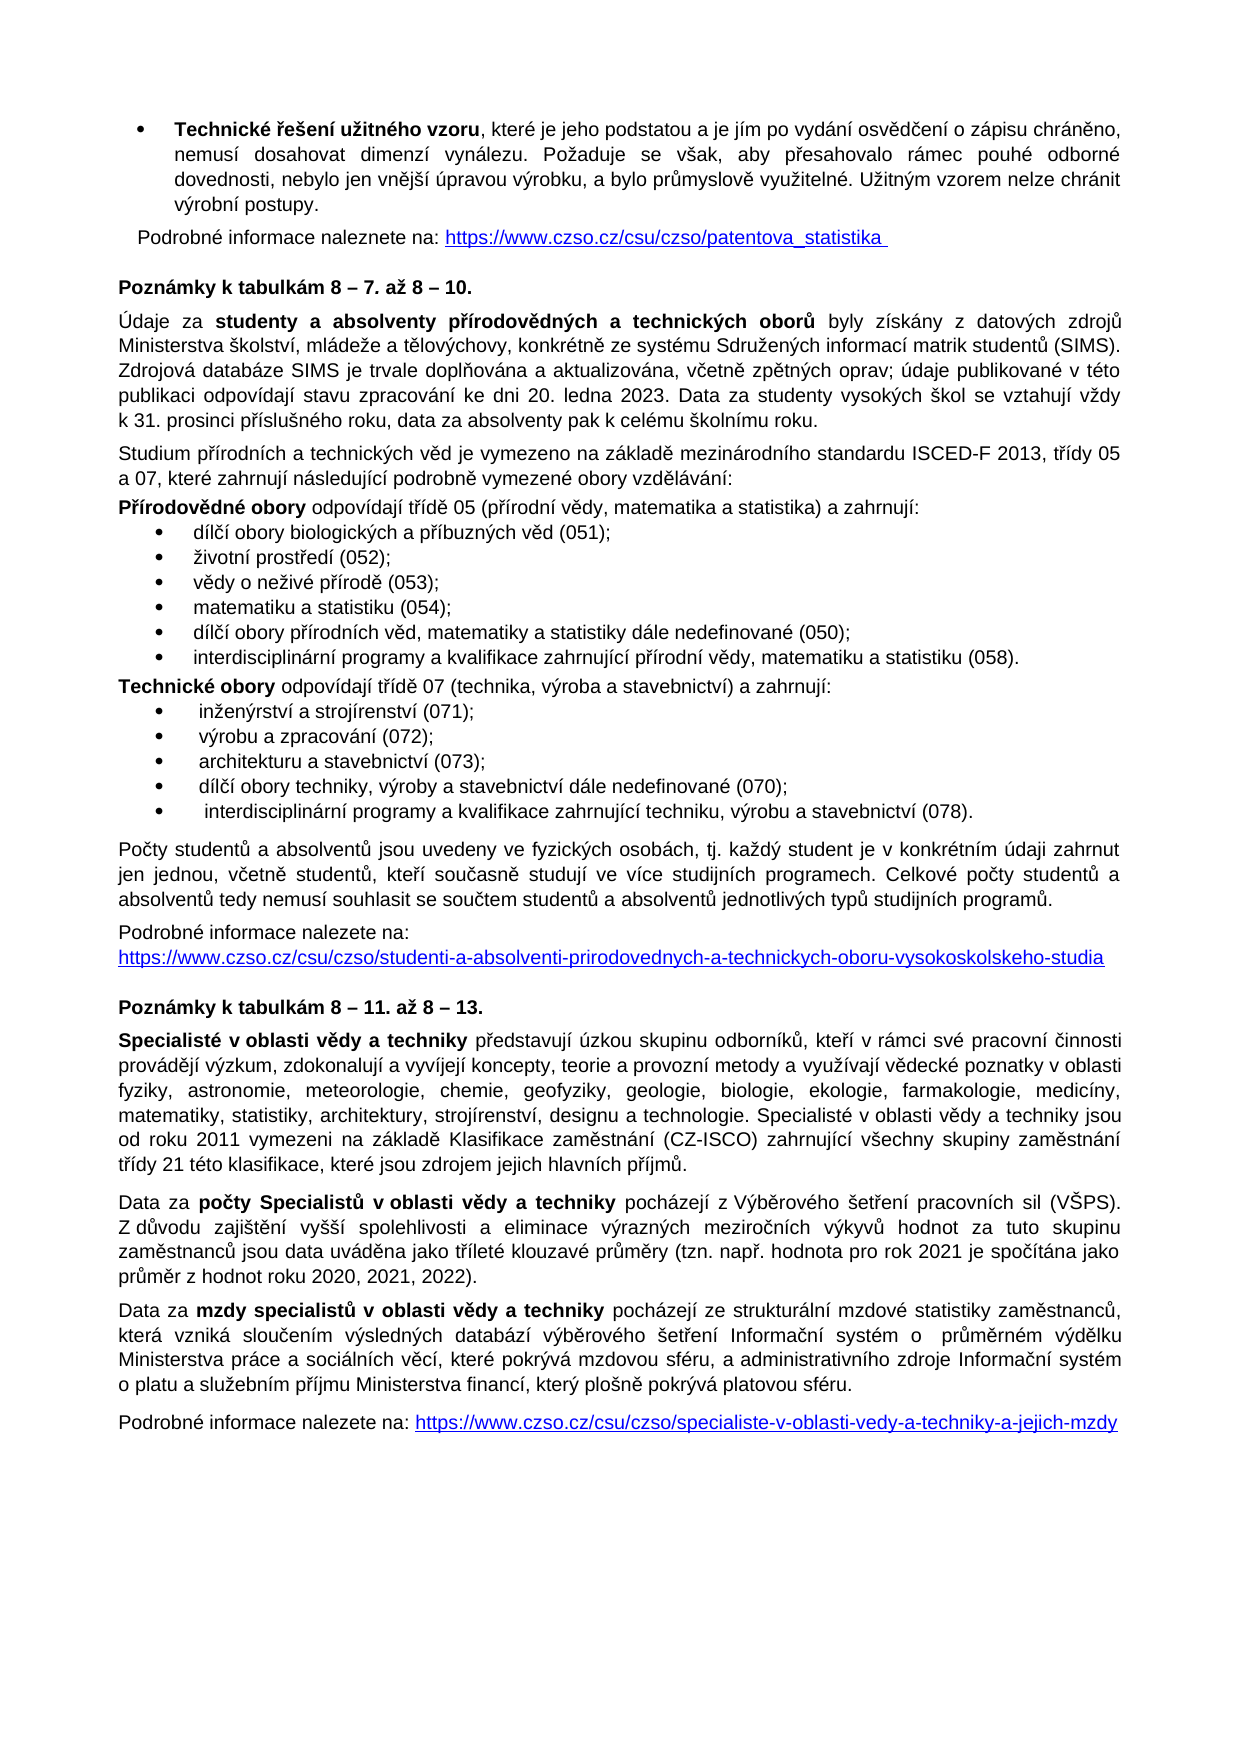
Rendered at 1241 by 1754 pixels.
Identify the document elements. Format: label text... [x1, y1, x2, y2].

text Počty studentů a absolventů jsou uvedeny ve fyzických osobách, tj. každý student je v konkrétním údaji zahrnut jen jednou, včetně studentů, kteří současně studují ve více studijních programech. Celkové počty studentů a absolventů tedy nemusí souhlasit se součtem studentů a absolventů jednotlivých typů studijních programů. [118, 838, 1122, 910]
list inženýrství a strojírenství (071); [156, 700, 1122, 723]
list dílčí obory přírodních věd, matematiky a statistiky dále nedefinované (050); [156, 621, 1122, 644]
text Studium přírodních a technických věd je vymezeno na základě mezinárodního standardu ISCED-F 2013, třídy 05 a 07, které zahrnují následující podrobně vymezené obory vzdělávání: [118, 442, 1122, 490]
text Technické obory odpovídají třídě 07 (technika, výroba a stavebnictví) a zahrnují: [118, 675, 1122, 698]
text Podrobné informace nalezete na: https://www.czso.cz/csu/czso/specialiste-v-oblasti-vedy-a-techniky-a-jejich-mzdy [118, 1411, 1122, 1433]
list dílčí obory techniky, výroby a stavebnictví dále nedefinované (070); [156, 775, 1122, 798]
list architekturu a stavebnictví (073); [156, 750, 1122, 773]
list výrobu a zpracování (072); [156, 725, 1122, 748]
list vědy o neživé přírodě (053); [156, 571, 1122, 594]
text Data za mzdy specialistů v oblasti vědy a techniky pocházejí ze strukturální mzdové statistiky zaměstnanců, která vzniká sloučením výsledných databází výběrového šetření Informační systém o průměrném výdělku Ministerstva práce a sociálních věcí, které pokrývá mzdovou sféru, a administrativního zdroje Informační systém o platu a služebním příjmu Ministerstva financí, který plošně pokrývá platovou sféru. [118, 1298, 1122, 1396]
text Podrobné informace nalezete na: [118, 921, 1122, 943]
list matematiku a statistiku (054); [156, 596, 1122, 619]
text Poznámky k tabulkám 8 – 7. až 8 – 10. [118, 276, 1122, 299]
list Technické řešení užitného vzoru, které je jeho podstatou a je jím po vydání osvědčení o zápisu chráněno, nemusí dosahovat dimenzí vynálezu. Požaduje se však, aby přesahovalo rámec pouhé odborné dovednosti, nebylo jen vnější úpravou výrobku, a bylo průmyslově využitelné. Užitným vzorem nelze chránit výrobní postupy. [137, 118, 1122, 216]
list interdisciplinární programy a kvalifikace zahrnující přírodní vědy, matematiku a statistiku (058). [156, 646, 1122, 669]
list interdisciplinární programy a kvalifikace zahrnující techniku, výrobu a stavebnictví (078). [156, 800, 1122, 823]
text Údaje za studenty a absolventy přírodovědných a technických oborů byly získány z datových zdrojů Ministerstva školství, mládeže a tělovýchovy, konkrétně ze systému Sdružených informací matrik studentů (SIMS). Zdrojová databáze SIMS je trvale doplňována a aktualizována, včetně zpětných oprav; údaje publikované v této publikaci odpovídají stavu zpracování ke dni 20. ledna 2023. Data za studenty vysokých škol se vztahují vždy k 31. prosinci příslušného roku, data za absolventy pak k celému školnímu roku. [118, 309, 1122, 432]
text Přírodovědné obory odpovídají třídě 05 (přírodní vědy, matematika a statistika) a zahrnují: [118, 496, 1122, 519]
list dílčí obory biologických a příbuzných věd (051); [156, 521, 1122, 544]
text Podrobné informace naleznete na: https://www.czso.cz/csu/czso/patentova_statistika [137, 226, 1122, 249]
list životní prostředí (052); [156, 546, 1122, 569]
text Specialisté v oblasti vědy a techniky představují úzkou skupinu odborníků, kteří v rámci své pracovní činnosti provádějí výzkum, zdokonalují a vyvíjejí koncepty, teorie a provozní metody a využívají vědecké poznatky v oblasti fyziky, astronomie, meteorologie, chemie, geofyziky, geologie, biologie, ekologie, farmakologie, medicíny, matematiky, statistiky, architektury, strojírenství, designu a technologie. Specialisté v oblasti vědy a techniky jsou od roku 2011 vymezeni na základě Klasifikace zaměstnání (CZ-ISCO) zahrnující všechny skupiny zaměstnání třídy 21 této klasifikace, které jsou zdrojem jejich hlavních příjmů. [118, 1029, 1122, 1176]
text https://www.czso.cz/csu/czso/studenti-a-absolventi-prirodovednych-a-technickych-oboru-vysokoskolskeho-studia [118, 946, 1122, 968]
text Data za počty Specialistů v oblasti vědy a techniky pocházejí z Výběrového šetření pracovních sil (VŠPS). Z důvodu zajištění vyšší spolehlivosti a eliminace výrazných meziročních výkyvů hodnot za tuto skupinu zaměstnanců jsou data uváděna jako tříleté klouzavé průměry (tzn. např. hodnota pro rok 2021 je spočítána jako průměr z hodnot roku 2020, 2021, 2022). [118, 1191, 1122, 1288]
text Poznámky k tabulkám 8 – 11. až 8 – 13. [118, 996, 1122, 1018]
